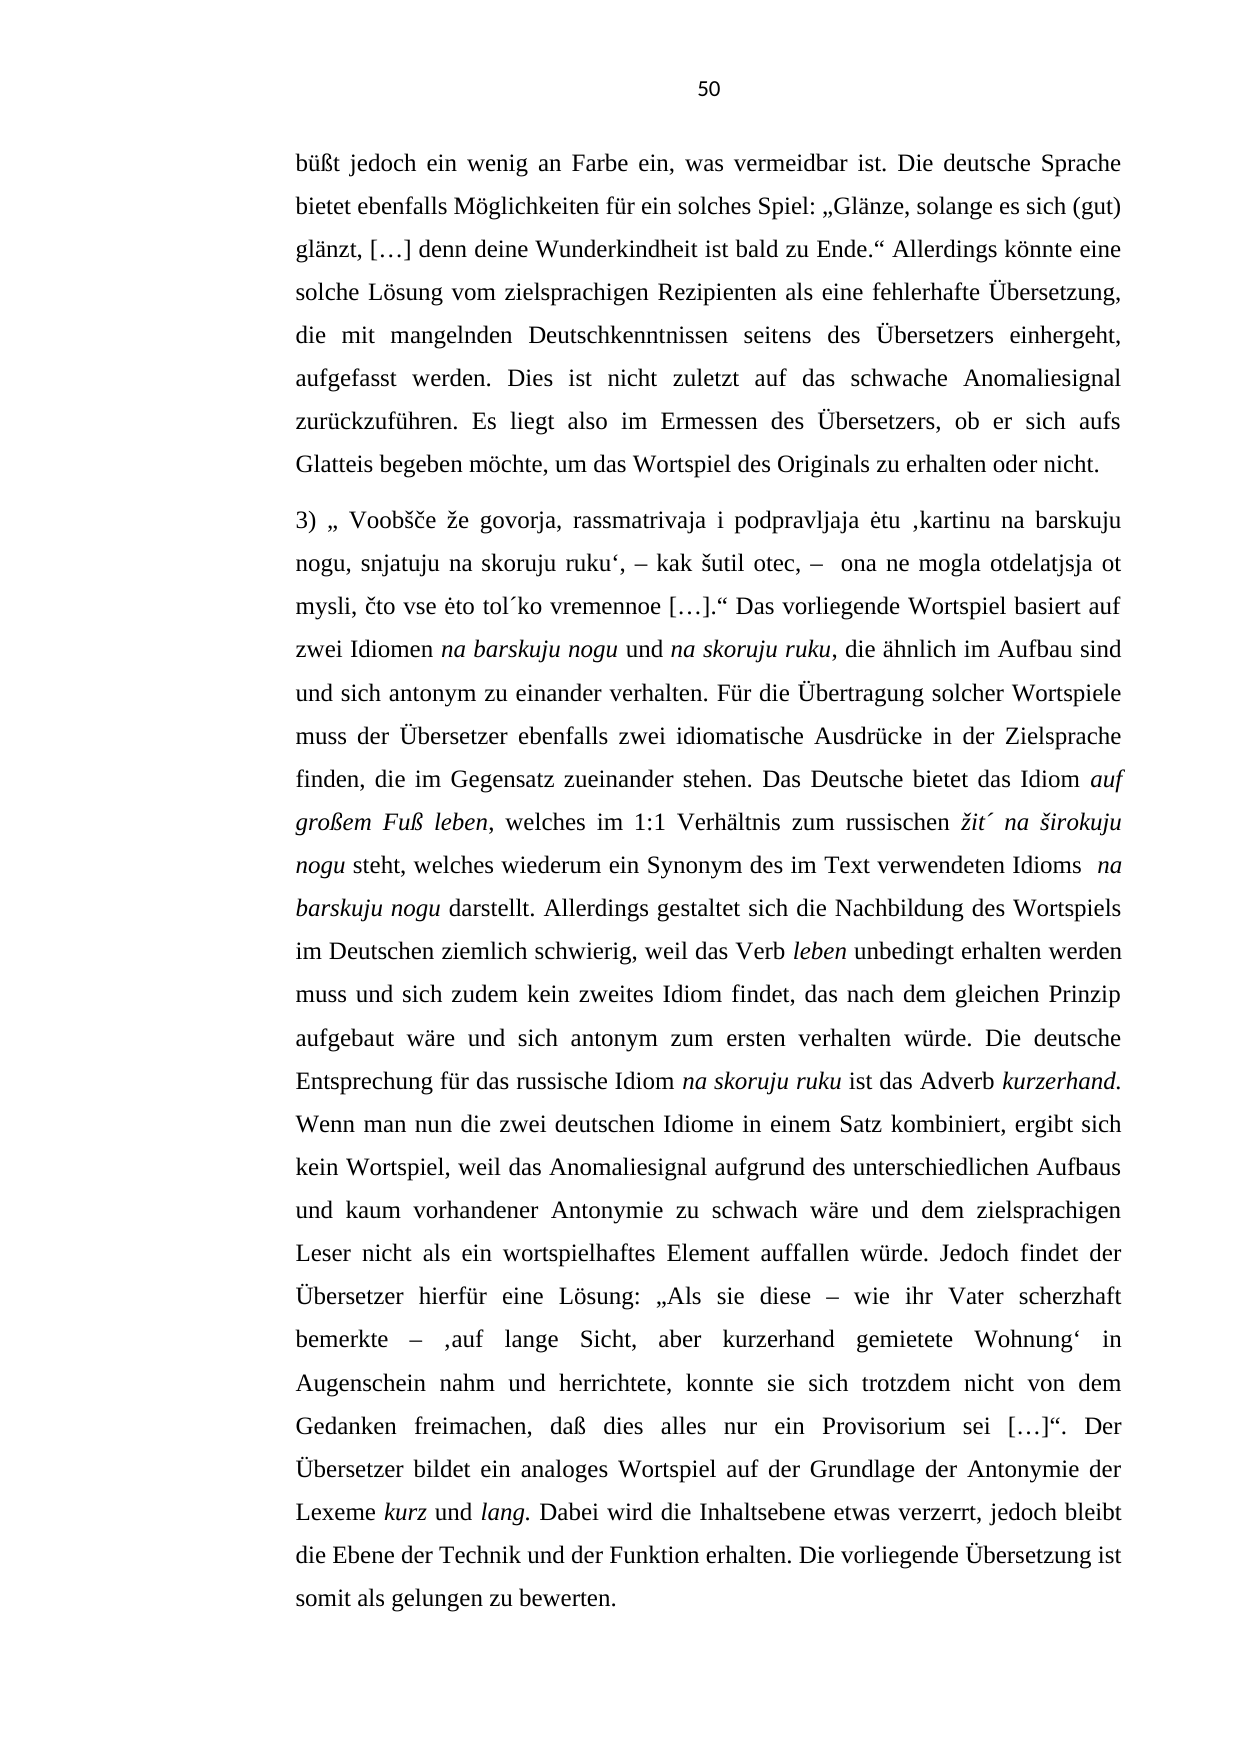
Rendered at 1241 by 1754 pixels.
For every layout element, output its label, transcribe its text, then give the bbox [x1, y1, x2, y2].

text 3) „ Voobšče že govorja, rassmatrivaja i podpravljaja ėtu ‚kartinu na barskuju nogu, snjatuju na skoruju ruku‘, – kak šutil otec, – ona ne mogla otdelatjsja ot mysli, čto vse ėto tol´ko vremennoe […].“ Das vorliegende Wortspiel basiert auf zwei Idiomen na barskuju nogu und na skoruju ruku, die ähnlich im Aufbau sind und sich antonym zu einander verhalten. Für die Übertragung solcher Wortspiele muss der Übersetzer ebenfalls zwei idiomatische Ausdrücke in der Zielsprache finden, die im Gegensatz zueinander stehen. Das Deutsche bietet das Idiom auf großem Fuß leben, welches im 1:1 Verhältnis zum russischen žit´ na širokuju nogu steht, welches wiederum ein Synonym des im Text verwendeten Idioms na barskuju nogu darstellt. Allerdings gestaltet sich die Nachbildung des Wortspiels im Deutschen ziemlich schwierig, weil das Verb leben unbedingt erhalten werden muss und sich zudem kein zweites Idiom findet, das nach dem gleichen Prinzip aufgebaut wäre und sich antonym zum ersten verhalten würde. Die deutsche Entsprechung für das russische Idiom na skoruju ruku ist das Adverb kurzerhand. Wenn man nun die zwei deutschen Idiome in einem Satz kombiniert, ergibt sich kein Wortspiel, weil das Anomaliesignal aufgrund des unterschiedlichen Aufbaus und kaum vorhandener Antonymie zu schwach wäre und dem zielsprachigen Leser nicht als ein wortspielhaftes Element auffallen würde. Jedoch findet der Übersetzer hierfür eine Lösung: „Als sie diese – wie ihr Vater scherzhaft bemerkte – ‚auf lange Sicht, aber kurzerhand gemietete Wohnung‘ in Augenschein nahm und herrichtete, konnte sie sich trotzdem nicht von dem Gedanken freimachen, daß dies alles nur ein Provisorium sei […]“. Der Übersetzer bildet ein analoges Wortspiel auf der Grundlage der Antonymie der Lexeme kurz und lang. Dabei wird die Inhaltsebene etwas verzerrt, jedoch bleibt die Ebene der Technik und der Funktion erhalten. Die vorliegende Übersetzung ist somit als gelungen zu bewerten. [295, 505, 1122, 1612]
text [295, 148, 1122, 478]
